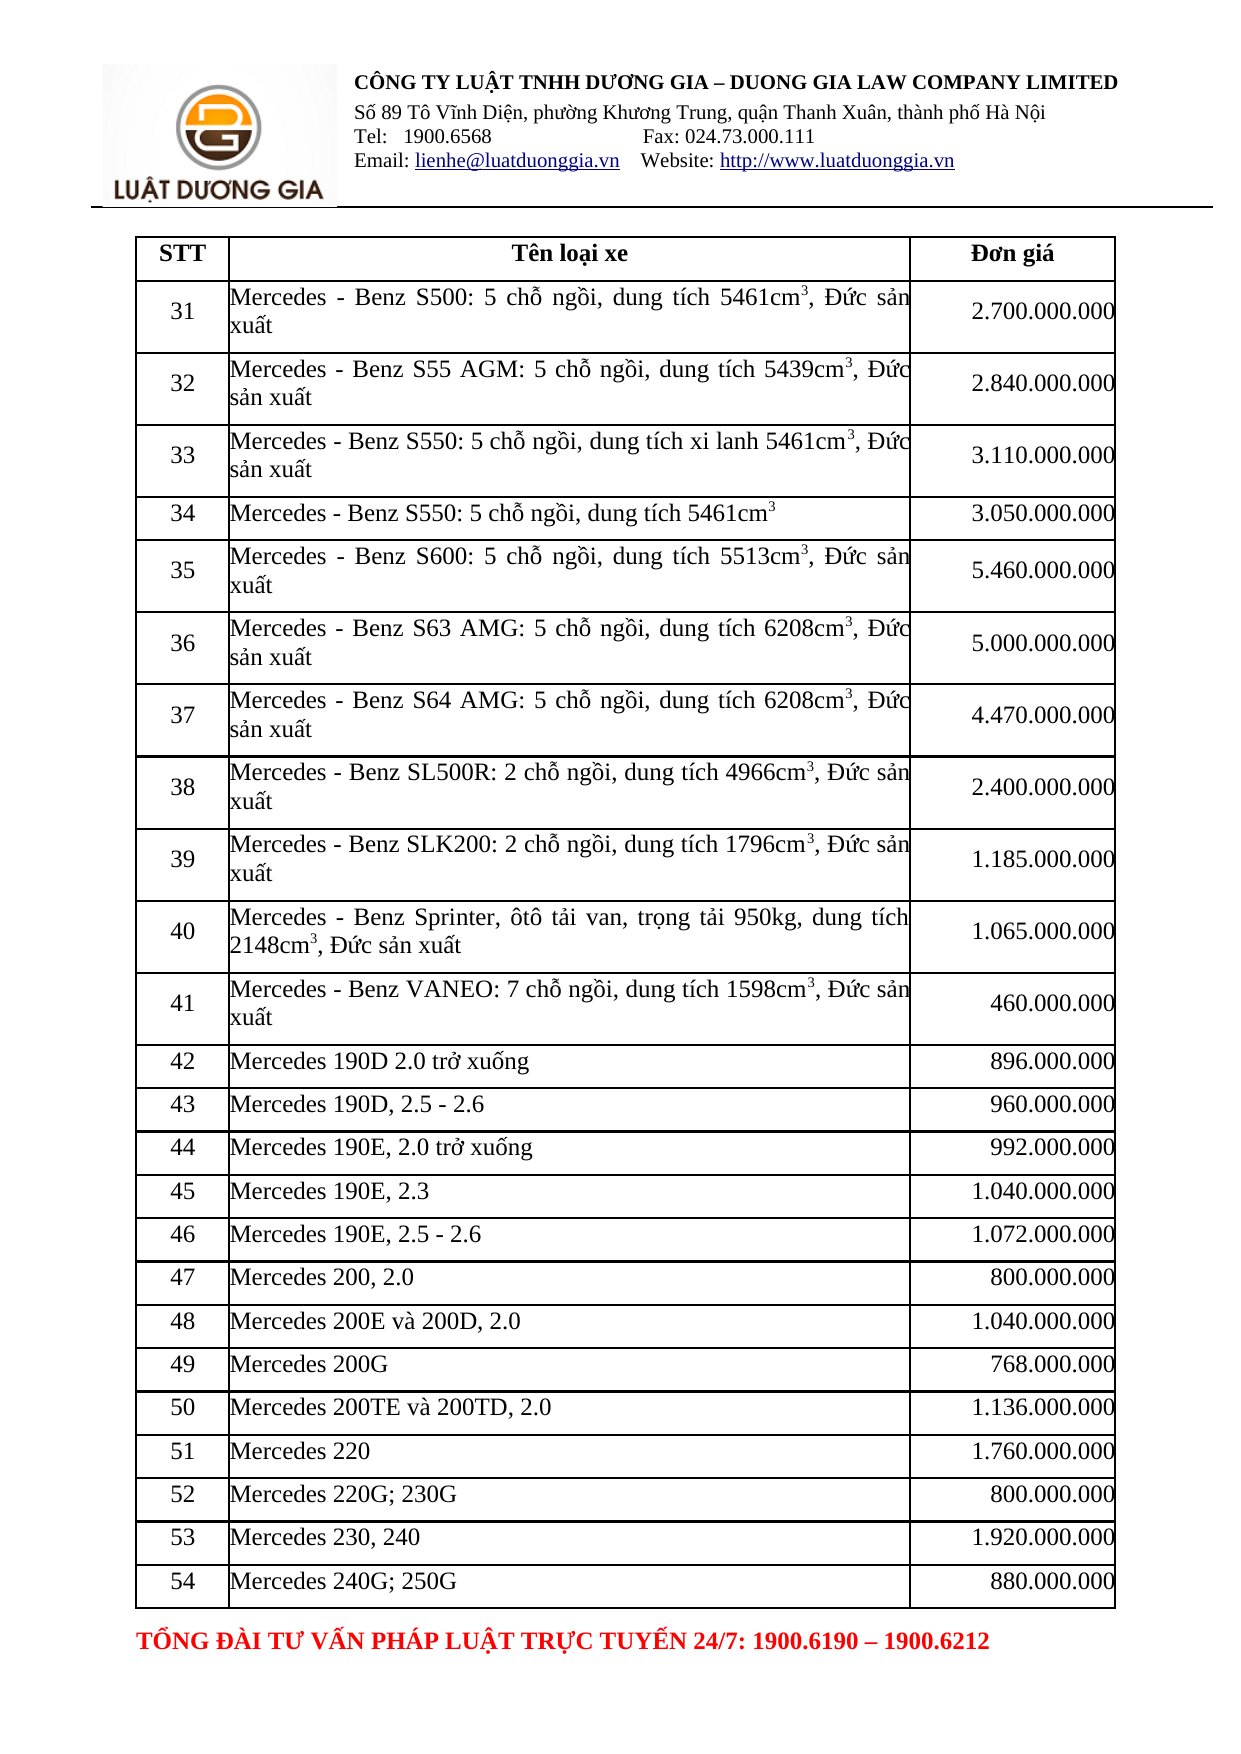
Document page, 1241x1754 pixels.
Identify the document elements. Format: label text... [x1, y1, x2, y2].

table_cell 42 [137, 1046, 228, 1087]
table_cell 33 [137, 426, 228, 496]
table_cell 51 [137, 1436, 228, 1477]
table_cell Mercedes 240G; 250G [230, 1566, 909, 1607]
table_cell Mercedes - Benz Sprinter, ôtô tải van, trọng tải 950kg, dung tích 2148cm3, Đức sản xuất [230, 902, 909, 972]
table_cell 2.700.000.000 [911, 282, 1114, 352]
table_cell Mercedes - Benz VANEO: 7 chỗ ngồi, dung tích 1598cm3, Đức sản xuất [230, 974, 909, 1044]
table_cell 46 [137, 1219, 228, 1260]
table_cell Mercedes - Benz S550: 5 chỗ ngồi, dung tích xi lanh 5461cm3, Đức sản xuất [230, 426, 909, 496]
table_cell 32 [137, 354, 228, 424]
table_cell 800.000.000 [911, 1479, 1114, 1520]
table_cell 31 [137, 282, 228, 352]
table_cell 1.040.000.000 [911, 1176, 1114, 1217]
table_cell 35 [137, 541, 228, 611]
table_cell 49 [137, 1349, 228, 1390]
table_cell Mercedes - Benz S55 AGM: 5 chỗ ngồi, dung tích 5439cm3, Đức sản xuất [230, 354, 909, 424]
table_cell Mercedes - Benz SLK200: 2 chỗ ngồi, dung tích 1796cm3, Đức sản xuất [230, 830, 909, 899]
table_cell Mercedes 200, 2.0 [230, 1263, 909, 1304]
table_cell 54 [137, 1566, 228, 1607]
table_header Đơn giá [911, 238, 1114, 279]
table_cell 896.000.000 [911, 1046, 1114, 1087]
table_cell Mercedes - Benz S64 AMG: 5 chỗ ngồi, dung tích 6208cm3, Đức sản xuất [230, 685, 909, 755]
table_cell 4.470.000.000 [911, 685, 1114, 755]
table_cell 43 [137, 1089, 228, 1130]
table_cell 41 [137, 974, 228, 1044]
table_cell 2.400.000.000 [911, 758, 1114, 827]
table_cell Mercedes 220G; 230G [230, 1479, 909, 1520]
table_cell 44 [137, 1133, 228, 1174]
table_cell Mercedes - Benz S550: 5 chỗ ngồi, dung tích 5461cm3 [230, 498, 909, 539]
table_cell 768.000.000 [911, 1349, 1114, 1390]
table_cell Mercedes 200E và 200D, 2.0 [230, 1306, 909, 1347]
table_header STT [137, 238, 228, 279]
table_cell Mercedes 200TE và 200TD, 2.0 [230, 1393, 909, 1434]
table_cell Mercedes - Benz S63 AMG: 5 chỗ ngồi, dung tích 6208cm3, Đức sản xuất [230, 613, 909, 683]
table_cell 1.040.000.000 [911, 1306, 1114, 1347]
table_cell 37 [137, 685, 228, 755]
table_cell 5.460.000.000 [911, 541, 1114, 611]
table_cell 992.000.000 [911, 1133, 1114, 1174]
table_cell Mercedes - Benz SL500R: 2 chỗ ngồi, dung tích 4966cm3, Đức sản xuất [230, 758, 909, 827]
table_cell Mercedes 220 [230, 1436, 909, 1477]
table_cell Mercedes 190E, 2.3 [230, 1176, 909, 1217]
table_cell 48 [137, 1306, 228, 1347]
table_cell 34 [137, 498, 228, 539]
table_cell 47 [137, 1263, 228, 1304]
table_cell 1.072.000.000 [911, 1219, 1114, 1260]
table_cell 1.760.000.000 [911, 1436, 1114, 1477]
table_cell 40 [137, 902, 228, 972]
table_cell Mercedes 230, 240 [230, 1523, 909, 1564]
table_cell 460.000.000 [911, 974, 1114, 1044]
table_cell Mercedes 190E, 2.5 - 2.6 [230, 1219, 909, 1260]
table_cell 1.136.000.000 [911, 1393, 1114, 1434]
table_cell Mercedes 190E, 2.0 trở xuống [230, 1133, 909, 1174]
table_cell 800.000.000 [911, 1263, 1114, 1304]
table_header Tên loại xe [230, 238, 909, 279]
table_cell Mercedes - Benz S500: 5 chỗ ngồi, dung tích 5461cm3, Đức sản xuất [230, 282, 909, 352]
table_cell 3.110.000.000 [911, 426, 1114, 496]
table_cell 3.050.000.000 [911, 498, 1114, 539]
table_cell 38 [137, 758, 228, 827]
table_cell 50 [137, 1393, 228, 1434]
table_cell Mercedes 200G [230, 1349, 909, 1390]
table_cell 2.840.000.000 [911, 354, 1114, 424]
table_cell 1.065.000.000 [911, 902, 1114, 972]
table_cell 5.000.000.000 [911, 613, 1114, 683]
table_cell 53 [137, 1523, 228, 1564]
table_cell 1.185.000.000 [911, 830, 1114, 899]
table_cell Mercedes - Benz S600: 5 chỗ ngồi, dung tích 5513cm3, Đức sản xuất [230, 541, 909, 611]
table_cell 52 [137, 1479, 228, 1520]
table_cell Mercedes 190D 2.0 trở xuống [230, 1046, 909, 1087]
table_cell 45 [137, 1176, 228, 1217]
picture [102, 64, 338, 207]
table_cell 960.000.000 [911, 1089, 1114, 1130]
table_cell 880.000.000 [911, 1566, 1114, 1607]
table_cell 36 [137, 613, 228, 683]
table_cell 1.920.000.000 [911, 1523, 1114, 1564]
table_cell 39 [137, 830, 228, 899]
table_cell Mercedes 190D, 2.5 - 2.6 [230, 1089, 909, 1130]
